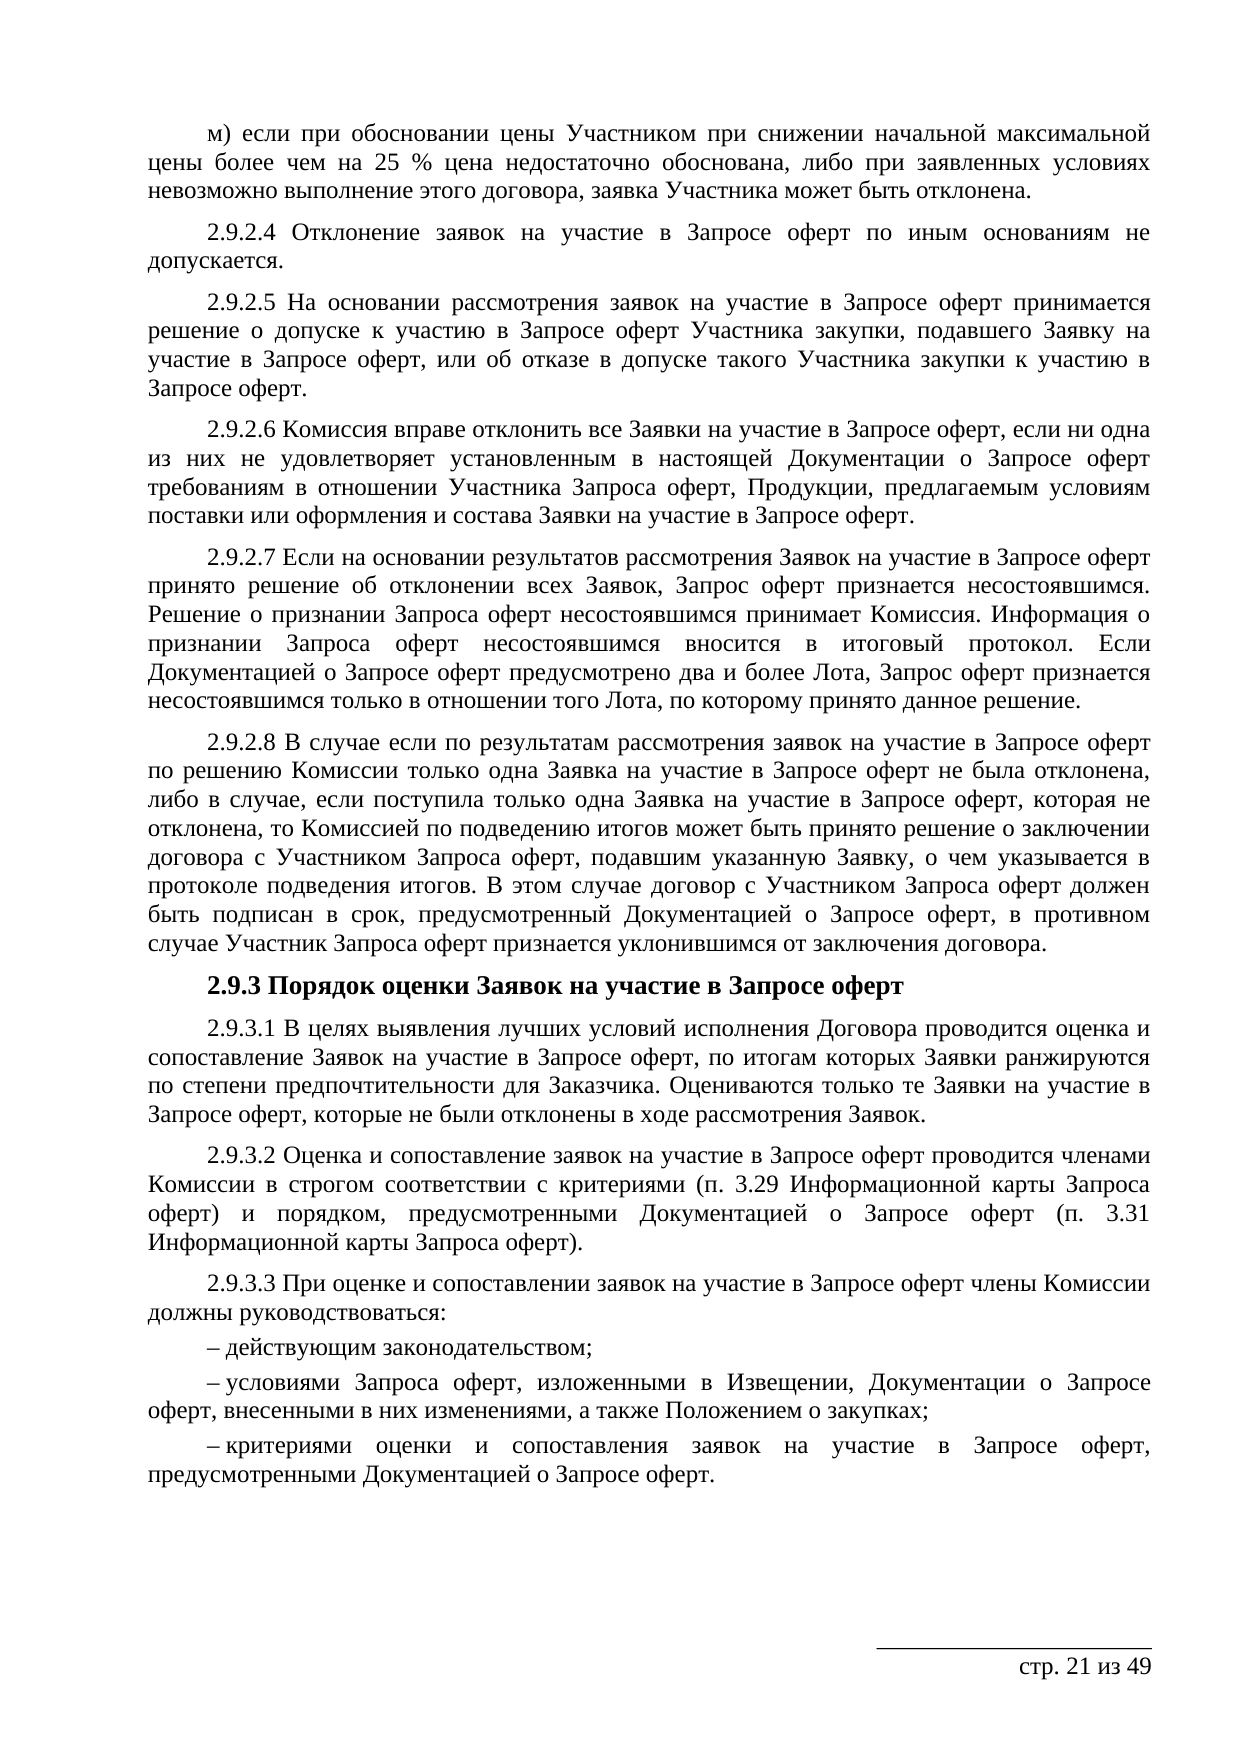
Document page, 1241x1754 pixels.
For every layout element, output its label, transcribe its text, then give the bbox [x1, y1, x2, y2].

text 2.9.2.7 Если на основании результатов рассмотрения Заявок на участие в Запросе оферт принято решение об отклонении всех Заявок, Запрос оферт признается несостоявшимся. Решение о признании Запроса оферт несостоявшимся принимает Комиссия. Информация о признании Запроса оферт несостоявшимся вносится в итоговый протокол. Если Документацией о Запросе оферт предусмотрено два и более Лота, Запрос оферт признается несостоявшимся только в отношении того Лота, по которому принято данное решение. [148, 542, 1152, 714]
text м) если при обосновании цены Участником при снижении начальной максимальной цены более чем на 25 % цена недостаточно обоснована, либо при заявленных условиях невозможно выполнение этого договора, заявка Участника может быть отклонена. [148, 118, 1152, 204]
text 2.9.2.5 На основании рассмотрения заявок на участие в Запросе оферт принимается решение о допуске к участию в Запросе оферт Участника закупки, подавшего Заявку на участие в Запросе оферт, или об отказе в допуске такого Участника закупки к участию в Запросе оферт. [148, 287, 1152, 402]
text 2.9.2.4 Отклонение заявок на участие в Запросе оферт по иным основаниям не допускается. [148, 217, 1152, 274]
text 2.9.2.6 Комиссия вправе отклонить все Заявки на участие в Запросе оферт, если ни одна из них не удовлетворяет установленным в настоящей Документации о Запросе оферт требованиям в отношении Участника Запроса оферт, Продукции, предлагаемым условиям поставки или оформления и состава Заявки на участие в Запросе оферт. [148, 414, 1152, 529]
subtitle 2.9.3 Порядок оценки Заявок на участие в Запросе оферт [207, 969, 1152, 1001]
text 2.9.3.2 Оценка и сопоставление заявок на участие в Запросе оферт проводится членами Комиссии в строгом соответствии с критериями (п. 3.29 Информационной карты Запроса оферт) и порядком, предусмотренными Документацией о Запросе оферт (п. 3.31 Информационной карты Запроса оферт). [148, 1141, 1152, 1256]
text 2.9.3.1 В целях выявления лучших условий исполнения Договора проводится оценка и сопоставление Заявок на участие в Запросе оферт, по итогам которых Заявки ранжируются по степени предпочтительности для Заказчика. Оцениваются только те Заявки на участие в Запросе оферт, которые не были отклонены в ходе рассмотрения Заявок. [148, 1013, 1152, 1128]
text 2.9.2.8 В случае если по результатам рассмотрения заявок на участие в Запросе оферт по решению Комиссии только одна Заявка на участие в Запросе оферт не была отклонена, либо в случае, если поступила только одна Заявка на участие в Запросе оферт, которая не отклонена, то Комиссией по подведению итогов может быть принято решение о заключении договора с Участником Запроса оферт, подавшим указанную Заявку, о чем указывается в протоколе подведения итогов. В этом случае договор с Участником Запроса оферт должен быть подписан в срок, предусмотренный Документацией о Запросе оферт, в противном случае Участник Запроса оферт признается уклонившимся от заключения договора. [148, 727, 1152, 957]
text 2.9.3.3 При оценке и сопоставлении заявок на участие в Запросе оферт члены Комиссии должны руководствоваться: [148, 1268, 1152, 1326]
list критериями оценки и сопоставления заявок на участие в Запросе оферт, предусмотренными Документацией о Запросе оферт. [148, 1431, 1152, 1488]
list условиями Запроса оферт, изложенными в Извещении, Документации о Запросе оферт, внесенными в них изменениями, а также Положением о закупках; [148, 1367, 1152, 1424]
list действующим законодательством; [148, 1332, 1152, 1361]
